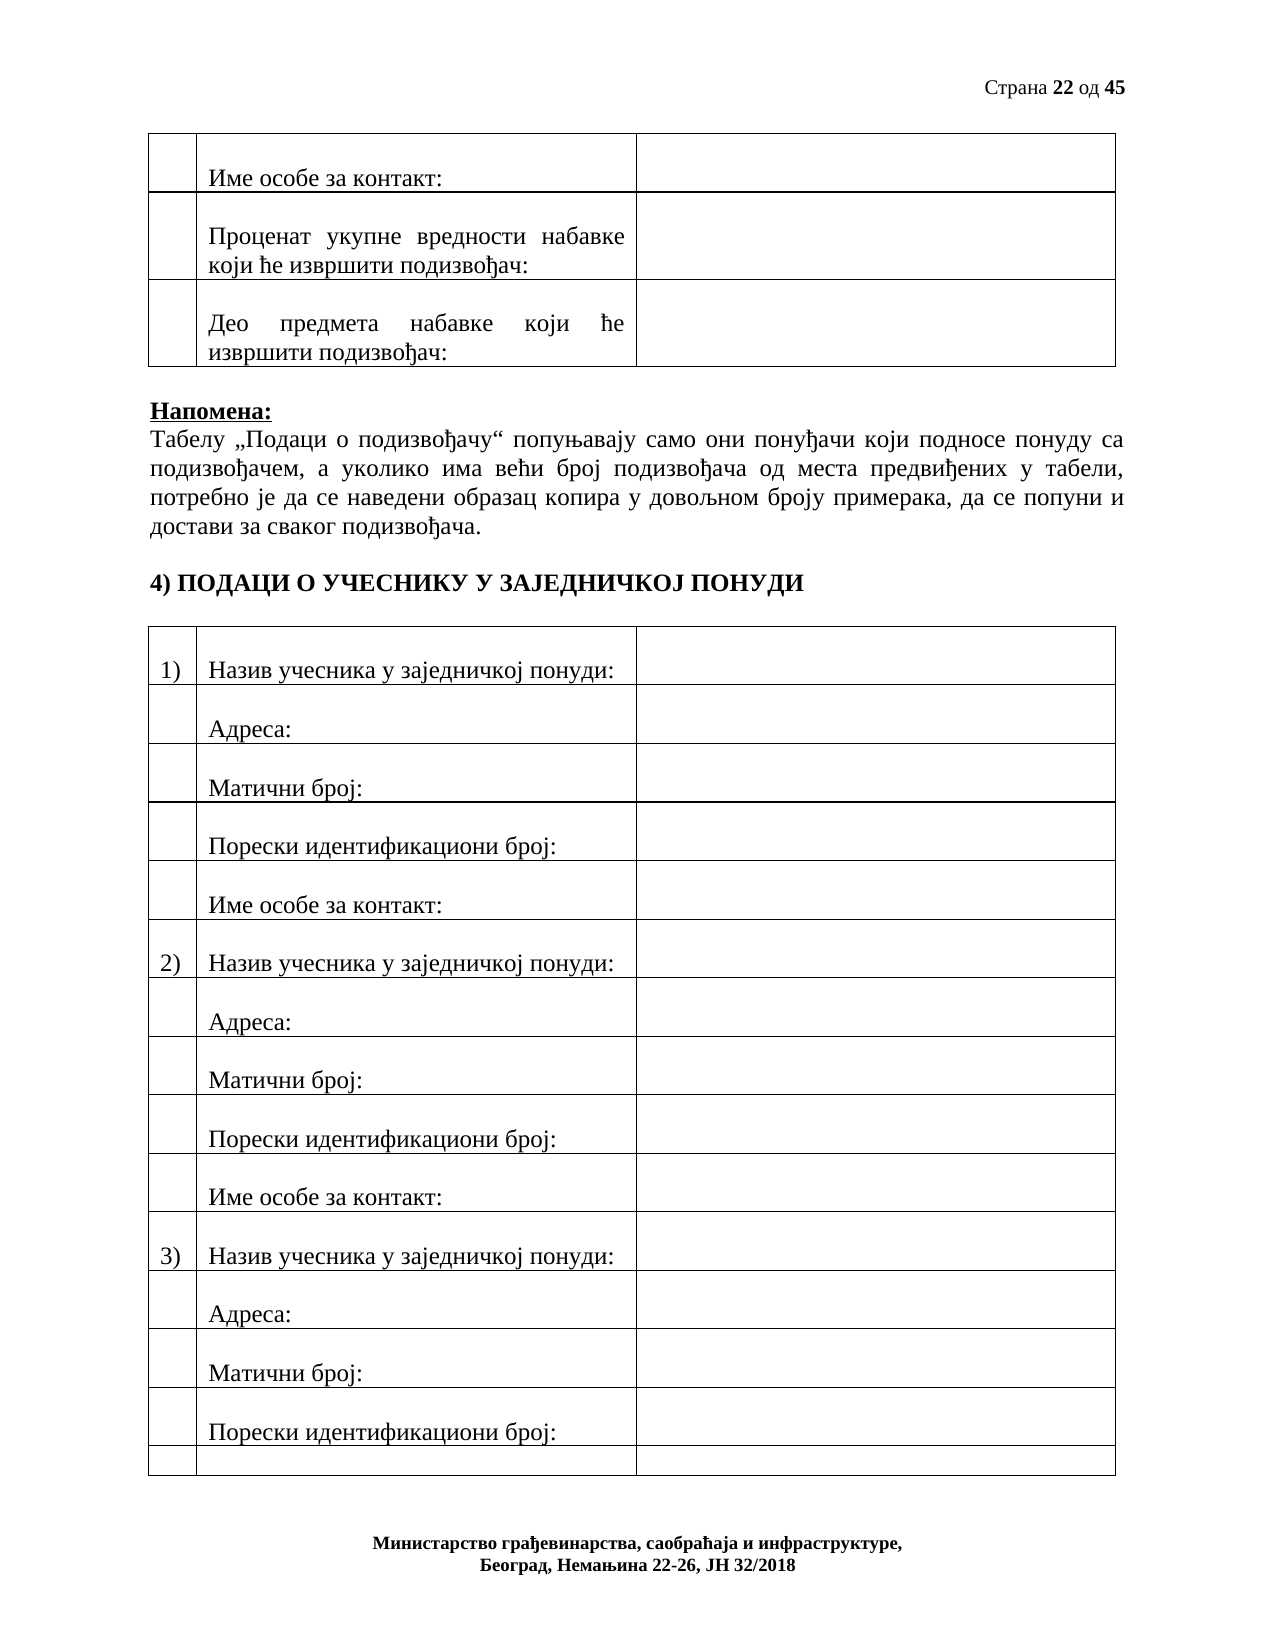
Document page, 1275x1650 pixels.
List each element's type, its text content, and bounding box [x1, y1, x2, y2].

table_cell [149, 1388, 196, 1445]
table_cell [149, 1271, 196, 1328]
table_cell 2) [149, 920, 196, 977]
table_cell [149, 1037, 196, 1094]
table_cell [637, 920, 1115, 977]
text Табелу „Подаци о подизвођачу“ попуњавају само они понуђачи који подносе понуду са подизвођачем, а уколико има већи број подизвођача од места предвиђених у табели, потребно је да се наведени образац копира у довољном броју примерака, да се попуни и достави за сваког подизвођача. [150, 424, 1125, 539]
table_cell Матични број: [197, 744, 636, 801]
table_cell Адреса: [197, 1271, 636, 1328]
table_cell Име особе за контакт: [197, 1154, 636, 1211]
table_cell Матични број: [197, 1037, 636, 1094]
table_cell [149, 744, 196, 801]
text Напомена: [150, 396, 1125, 424]
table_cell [197, 280, 636, 366]
table_cell [637, 1388, 1115, 1445]
table_cell Адреса: [197, 978, 636, 1036]
table_cell [149, 861, 196, 918]
table_cell [637, 803, 1115, 860]
table_cell Назив учесника у заједничкој понуди: [197, 1212, 636, 1270]
table_cell Адреса: [197, 685, 636, 743]
table_cell Назив учесника у заједничкој понуди: [197, 920, 636, 977]
table_cell [149, 803, 196, 860]
table_cell [149, 1095, 196, 1153]
table_cell [149, 1329, 196, 1387]
table_cell [149, 1154, 196, 1211]
table_cell [637, 1154, 1115, 1211]
table_cell [637, 1329, 1115, 1387]
table_cell [637, 685, 1115, 743]
table_cell [149, 280, 196, 366]
table_cell [149, 134, 196, 191]
table_cell [149, 978, 196, 1036]
table_header [637, 627, 1115, 684]
table_cell [637, 1037, 1115, 1094]
table_cell [637, 280, 1115, 366]
table_cell [637, 978, 1115, 1036]
table_cell Име особе за контакт: [197, 134, 636, 191]
table_cell Порески идентификациони број: [197, 1095, 636, 1153]
table_cell [149, 685, 196, 743]
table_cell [197, 1446, 636, 1475]
table_cell Проценат укупне вредности набавке који ће извршити подизвођач: [197, 193, 636, 279]
table_cell [149, 1446, 196, 1475]
table_cell [637, 134, 1115, 191]
table_cell Порески идентификациони број: [197, 803, 636, 860]
table_cell 3) [149, 1212, 196, 1270]
table_cell [149, 193, 196, 279]
table_cell Порески идентификациони број: [197, 1388, 636, 1445]
table_cell [637, 1446, 1115, 1475]
table_cell [637, 1212, 1115, 1270]
table_cell Име особе за контакт: [197, 861, 636, 918]
table_cell [637, 744, 1115, 801]
table_cell [637, 193, 1115, 279]
table_cell [637, 1271, 1115, 1328]
table_cell [637, 1095, 1115, 1153]
table_cell [637, 861, 1115, 918]
table_cell Матични број: [197, 1329, 636, 1387]
table_header 1) [149, 627, 196, 684]
table_header Назив учесника у заједничкој понуди: [197, 627, 636, 684]
text 4) ПОДАЦИ О УЧЕСНИКУ У ЗАЈЕДНИЧКОЈ ПОНУДИ [150, 568, 1125, 597]
